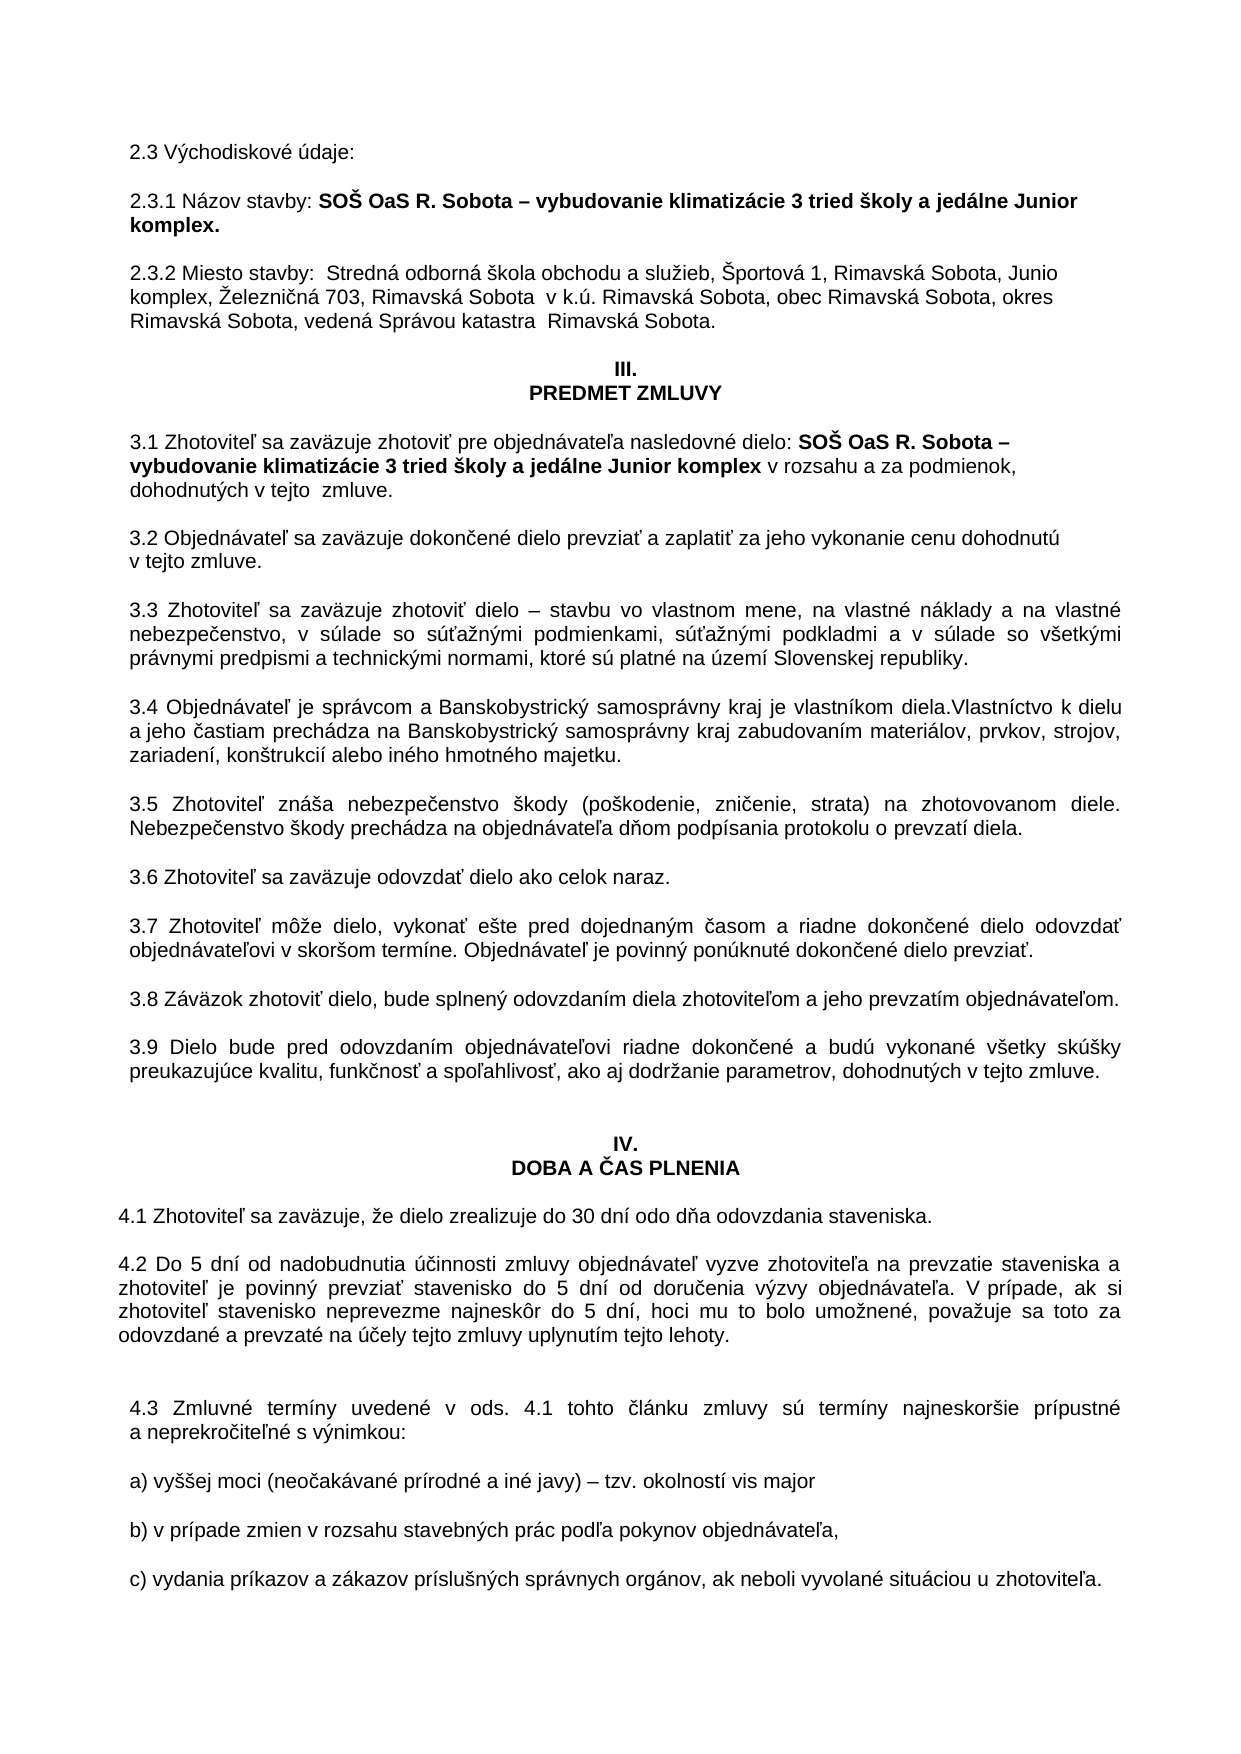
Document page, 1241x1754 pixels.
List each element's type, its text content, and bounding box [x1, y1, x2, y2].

text 2.3 Východiskové údaje: [129, 140, 1122, 164]
text vybudovanie klimatizácie 3 tried školy a jedálne Junior komplex v rozsahu a za podmienok, [118, 453, 1122, 477]
text PREDMET ZMLUVY [129, 381, 1122, 404]
text III. [129, 357, 1122, 381]
text 3.1 Zhotoviteľ sa zaväzuje zhotoviť pre objednávateľa nasledovné dielo: SOŠ OaS R. Sobota – [118, 429, 1122, 453]
text 2.3.2 Miesto stavby: Stredná odborná škola obchodu a služieb, Športová 1, Rimavská Sobota, Junio [118, 261, 1122, 285]
text c) vydania príkazov a zákazov príslušných správnych orgánov, ak neboli vyvolané situáciou u zhotoviteľa. [129, 1567, 1122, 1591]
text 4.2 Do 5 dní od nadobudnutia účinnosti zmluvy objednávateľ vyzve zhotoviteľa na prevzatie staveniska a zhotoviteľ je povinný prevziať stavenisko do 5 dní od doručenia výzvy objednávateľa. V prípade, ak si zhotoviteľ stavenisko neprevezme najneskôr do 5 dní, hoci mu to bolo umožnené, považuje sa toto za odovzdané a prevzaté na účely tejto zmluvy uplynutím tejto lehoty. [118, 1251, 1122, 1347]
text komplex. [118, 213, 1122, 237]
text Rimavská Sobota, vedená Správou katastra Rimavská Sobota. [118, 309, 1122, 333]
text 3.8 Záväzok zhotoviť dielo, bude splnený odovzdaním diela zhotoviteľom a jeho prevzatím objednávateľom. [129, 987, 1122, 1011]
text 4.3 Zmluvné termíny uvedené v ods. 4.1 tohto článku zmluvy sú termíny najneskoršie prípustné a neprekročiteľné s výnimkou: [129, 1396, 1122, 1444]
text 3.6 Zhotoviteľ sa zaväzuje odovzdať dielo ako celok naraz. [129, 865, 1122, 889]
text IV. [129, 1132, 1122, 1156]
text dohodnutých v tejto zmluve. [118, 477, 1122, 501]
text 3.2 Objednávateľ sa zaväzuje dokončené dielo prevziať a zaplatiť za jeho vykonanie cenu dohodnutú v tejto zmluve. [129, 525, 1122, 573]
text 3.7 Zhotoviteľ môže dielo, vykonať ešte pred dojednaným časom a riadne dokončené dielo odovzdať objednávateľovi v skoršom termíne. Objednávateľ je povinný ponúknuté dokončené dielo prevziať. [129, 914, 1122, 962]
text DOBA A ČAS PLNENIA [129, 1156, 1122, 1179]
text 3.4 Objednávateľ je správcom a Banskobystrický samosprávny kraj je vlastníkom diela.Vlastníctvo k dielu a jeho častiam prechádza na Banskobystrický samosprávny kraj zabudovaním materiálov, prvkov, strojov, zariadení, konštrukcií alebo iného hmotného majetku. [129, 695, 1122, 767]
text 3.5 Zhotoviteľ znáša nebezpečenstvo škody (poškodenie, zničenie, strata) na zhotovovanom diele. Nebezpečenstvo škody prechádza na objednávateľa dňom podpísania protokolu o prevzatí diela. [129, 792, 1122, 840]
text a) vyššej moci (neočakávané prírodné a iné javy) – tzv. okolností vis major [129, 1469, 1122, 1493]
text komplex, Železničná 703, Rimavská Sobota v k.ú. Rimavská Sobota, obec Rimavská Sobota, okres [118, 285, 1122, 309]
text 3.3 Zhotoviteľ sa zaväzuje zhotoviť dielo – stavbu vo vlastnom mene, na vlastné náklady a na vlastné nebezpečenstvo, v súlade so súťažnými podmienkami, súťažnými podkladmi a v súlade so všetkými právnymi predpismi a technickými normami, ktoré sú platné na území Slovenskej republiky. [129, 598, 1122, 670]
text 2.3.1 Názov stavby: SOŠ OaS R. Sobota – vybudovanie klimatizácie 3 tried školy a jedálne Junior [118, 189, 1122, 213]
text b) v prípade zmien v rozsahu stavebných prác podľa pokynov objednávateľa, [129, 1518, 1122, 1542]
text 4.1 Zhotoviteľ sa zaväzuje, že dielo zrealizuje do 30 dní odo dňa odovzdania staveniska. [118, 1203, 1122, 1227]
text 3.9 Dielo bude pred odovzdaním objednávateľovi riadne dokončené a budú vykonané všetky skúšky preukazujúce kvalitu, funkčnosť a spoľahlivosť, ako aj dodržanie parametrov, dohodnutých v tejto zmluve. [129, 1035, 1122, 1083]
